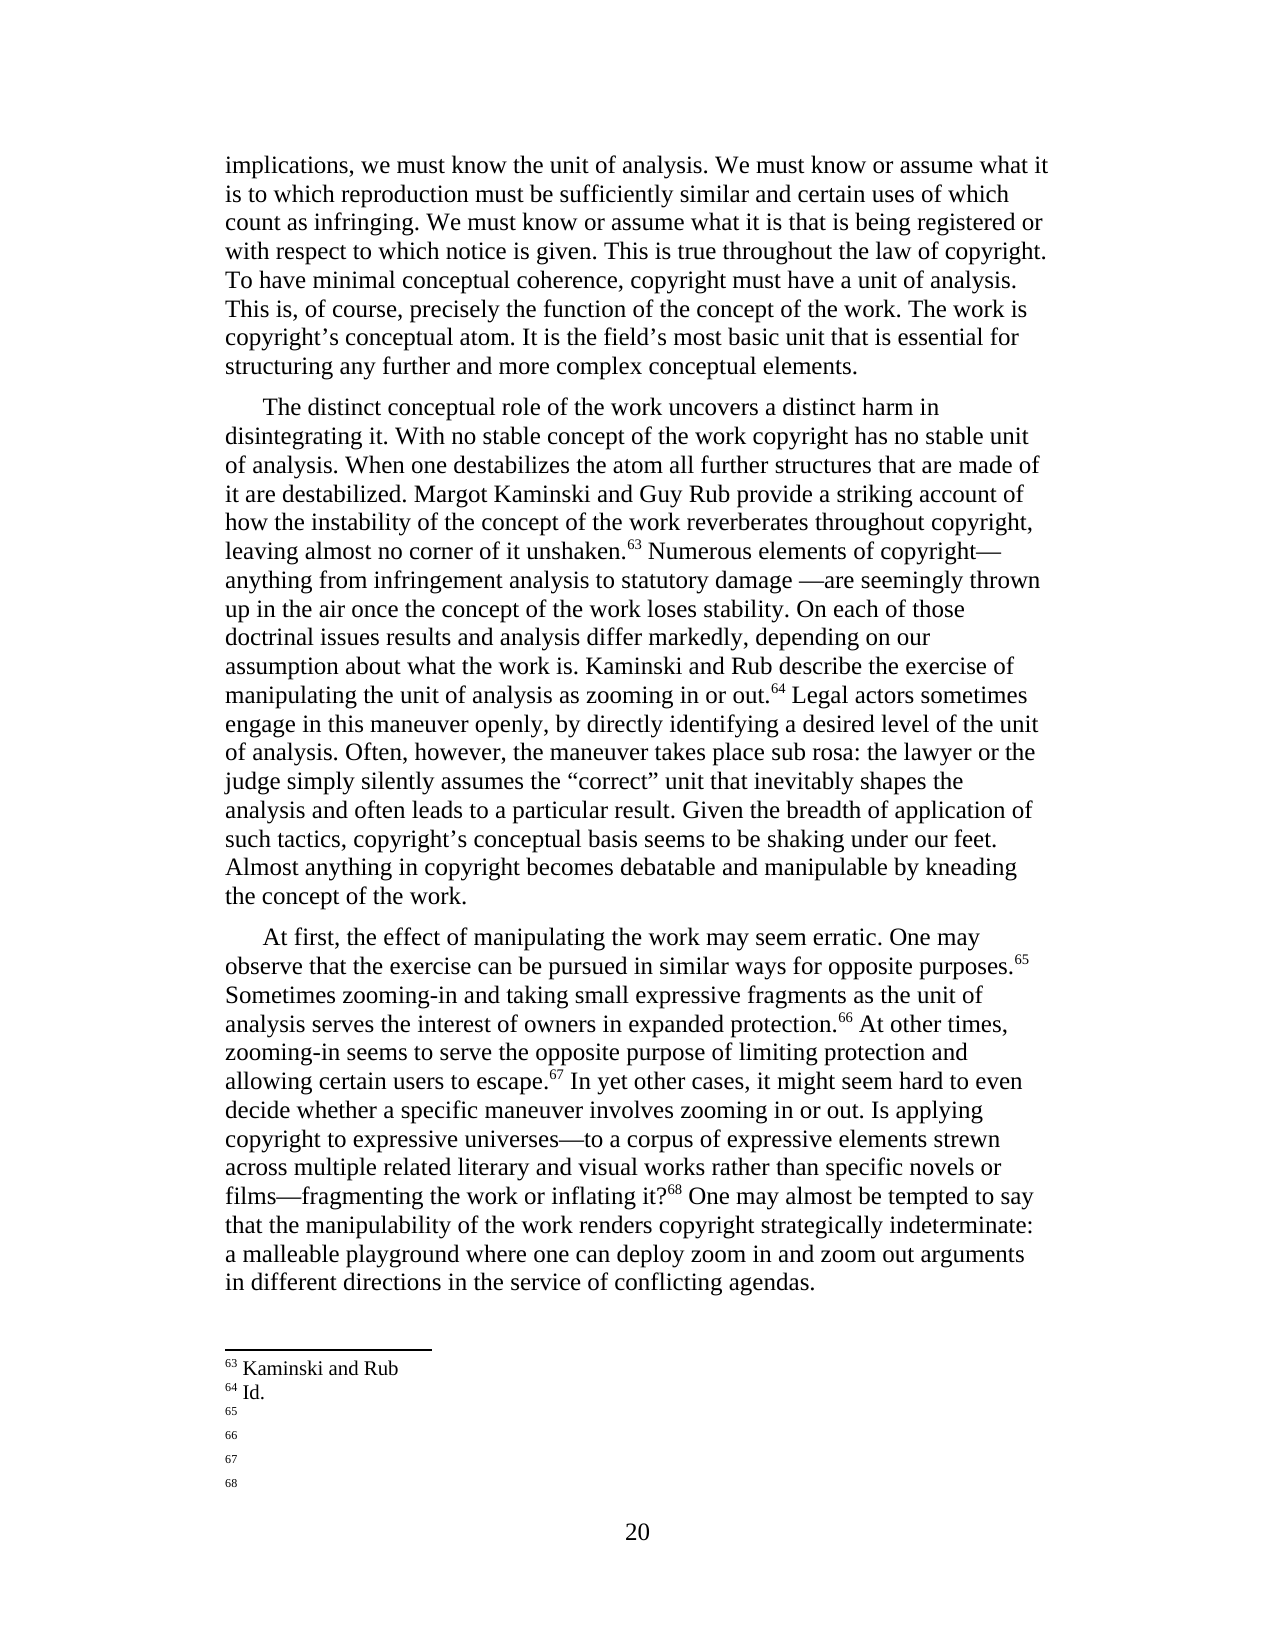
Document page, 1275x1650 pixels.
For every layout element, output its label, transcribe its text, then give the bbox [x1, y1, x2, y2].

text The distinct conceptual role of the work uncovers a distinct harm in disintegrating it. With no stable concept of the work copyright has no stable unit of analysis. When one destabilizes the atom all further structures that are made of it are destabilized. Margot Kaminski and Guy Rub provide a striking account of how the instability of the concept of the work reverberates throughout copyright, leaving almost no corner of it unshaken. Numerous elements of copyright—anything from infringement analysis to statutory damage —are seemingly thrown up in the air once the concept of the work loses stability. On each of those doctrinal issues results and analysis differ markedly, depending on our assumption about what the work is. Kaminski and Rub describe the exercise of manipulating the unit of analysis as zooming in or out. Legal actors sometimes engage in this maneuver openly, by directly identifying a desired level of the unit of analysis. Often, however, the maneuver takes place sub rosa: the lawyer or the judge simply silently assumes the “correct” unit that inevitably shapes the analysis and often leads to a particular result. Given the breadth of application of such tactics, copyright’s conceptual basis seems to be shaking under our feet. Almost anything in copyright becomes debatable and manipulable by kneading the concept of the work. [225, 392, 1050, 910]
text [225, 150, 1050, 380]
text At first, the effect of manipulating the work may seem erratic. One may observe that the exercise can be pursued in similar ways for opposite purposes. Sometimes zooming-in and taking small expressive fragments as the unit of analysis serves the interest of owners in expanded protection. At other times, zooming-in seems to serve the opposite purpose of limiting protection and allowing certain users to escape. In yet other cases, it might seem hard to even decide whether a specific maneuver involves zooming in or out. Is applying copyright to expressive universes—to a corpus of expressive elements strewn across multiple related literary and visual works rather than specific novels or films—fragmenting the work or inflating it? One may almost be tempted to say that the manipulability of the work renders copyright strategically indeterminate: a malleable playground where one can deploy zoom in and zoom out arguments in different directions in the service of conflicting agendas. [225, 922, 1050, 1296]
